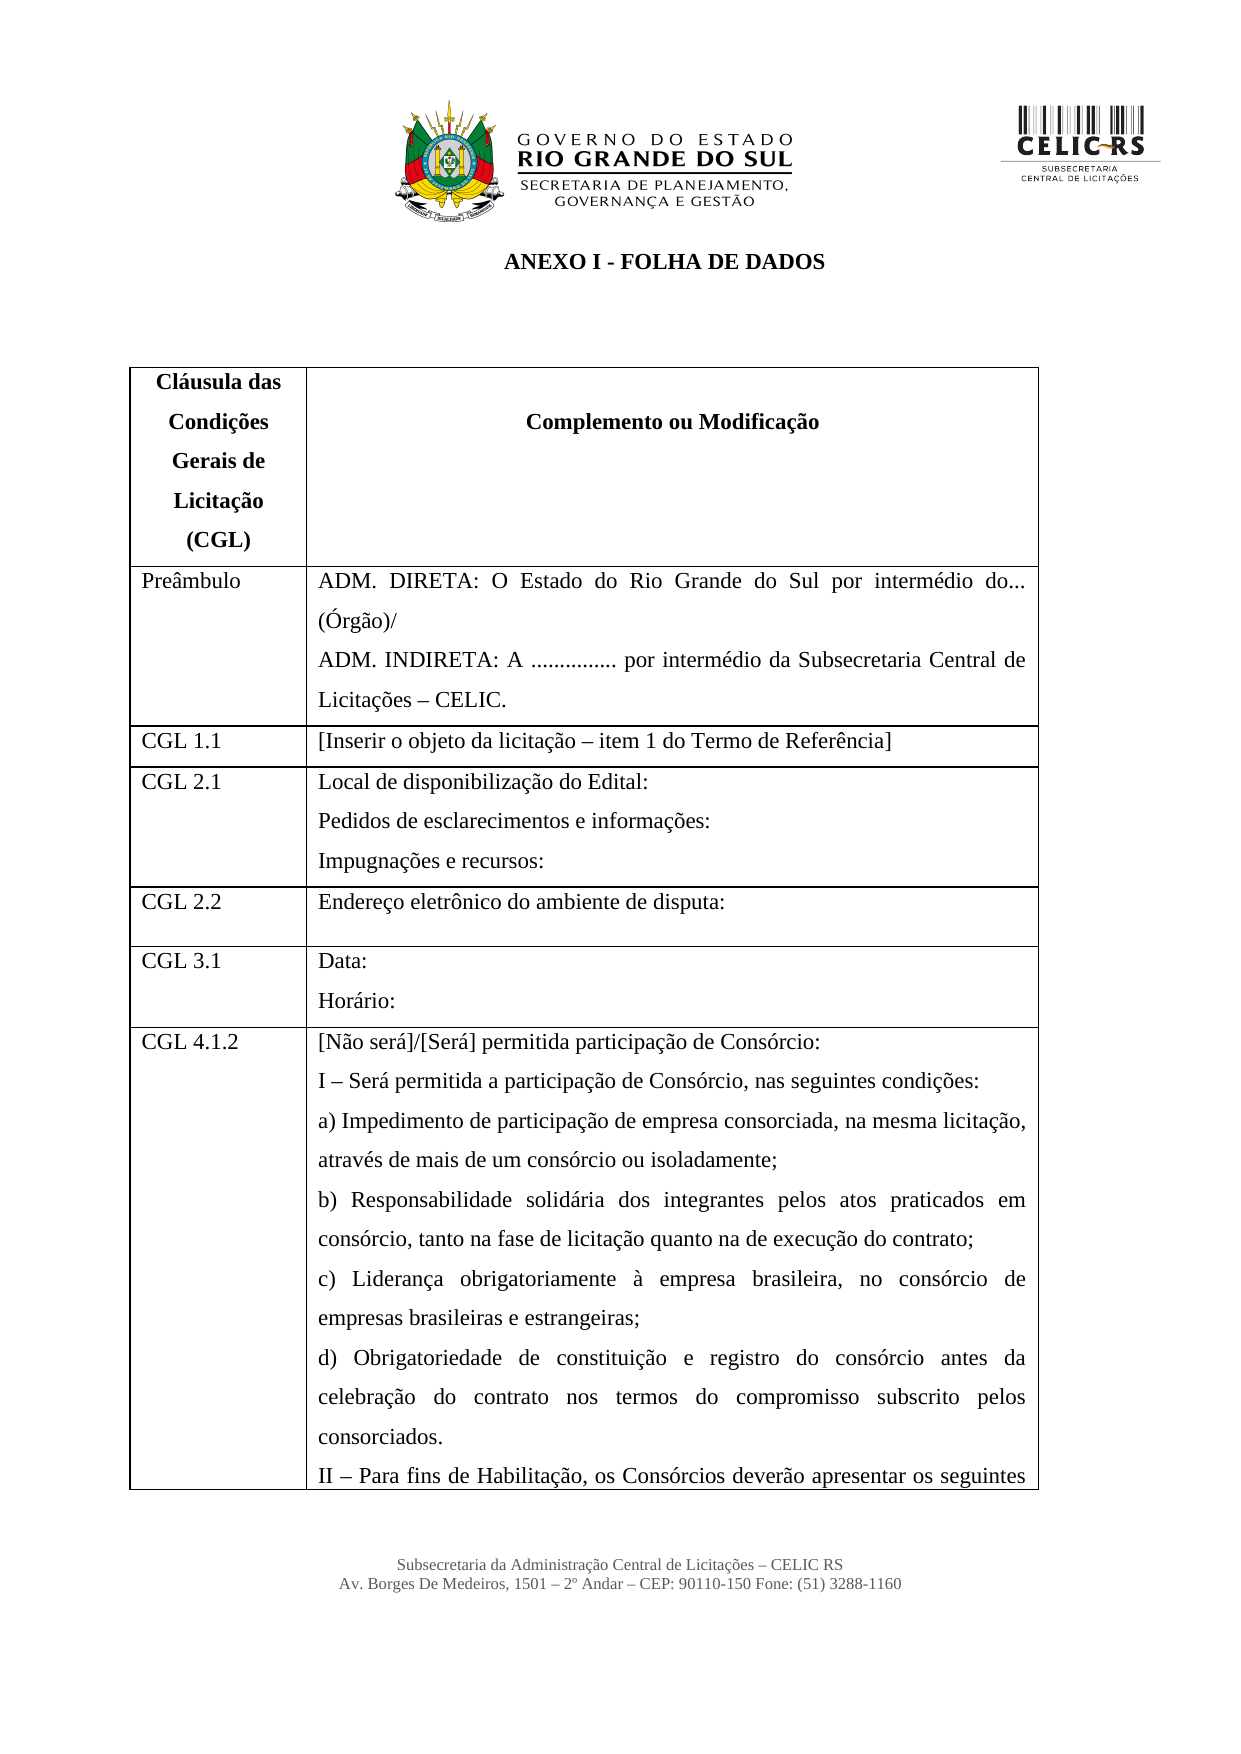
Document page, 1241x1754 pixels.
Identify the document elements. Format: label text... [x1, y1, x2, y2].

subtitle ANEXO I - FOLHA DE DADOS [266, 248, 974, 275]
table_cell Preâmbulo [131, 567, 306, 725]
table_cell CGL 1.1 [131, 727, 306, 766]
table_cell CGL 2.1 [131, 768, 306, 886]
table_cell CGL 2.2 [131, 888, 306, 946]
table_cell Data: Horário: [307, 947, 1038, 1026]
picture [395, 100, 792, 222]
picture [998, 101, 1163, 187]
table_header Complemento ou Modificação [307, 368, 1038, 566]
table_cell CGL 4.1.2 [131, 1028, 306, 1488]
table_cell CGL 3.1 [131, 947, 306, 1026]
table_header Cláusula das Condições Gerais de Licitação (CGL) [131, 368, 306, 566]
table_cell Local de disponibilização do Edital: Pedidos de esclarecimentos e informações: Impugnações e recursos: [307, 768, 1038, 886]
table_cell [Inserir o objeto da licitação – item 1 do Termo de Referência] [307, 727, 1038, 766]
table_cell ADM. DIRETA: O Estado do Rio Grande do Sul por intermédio do...(Órgão)/ ADM. INDIRETA: A ............... por intermédio da Subsecretaria Central de Licitações – CELIC. [307, 567, 1038, 725]
table_cell Endereço eletrônico do ambiente de disputa: [307, 888, 1038, 946]
